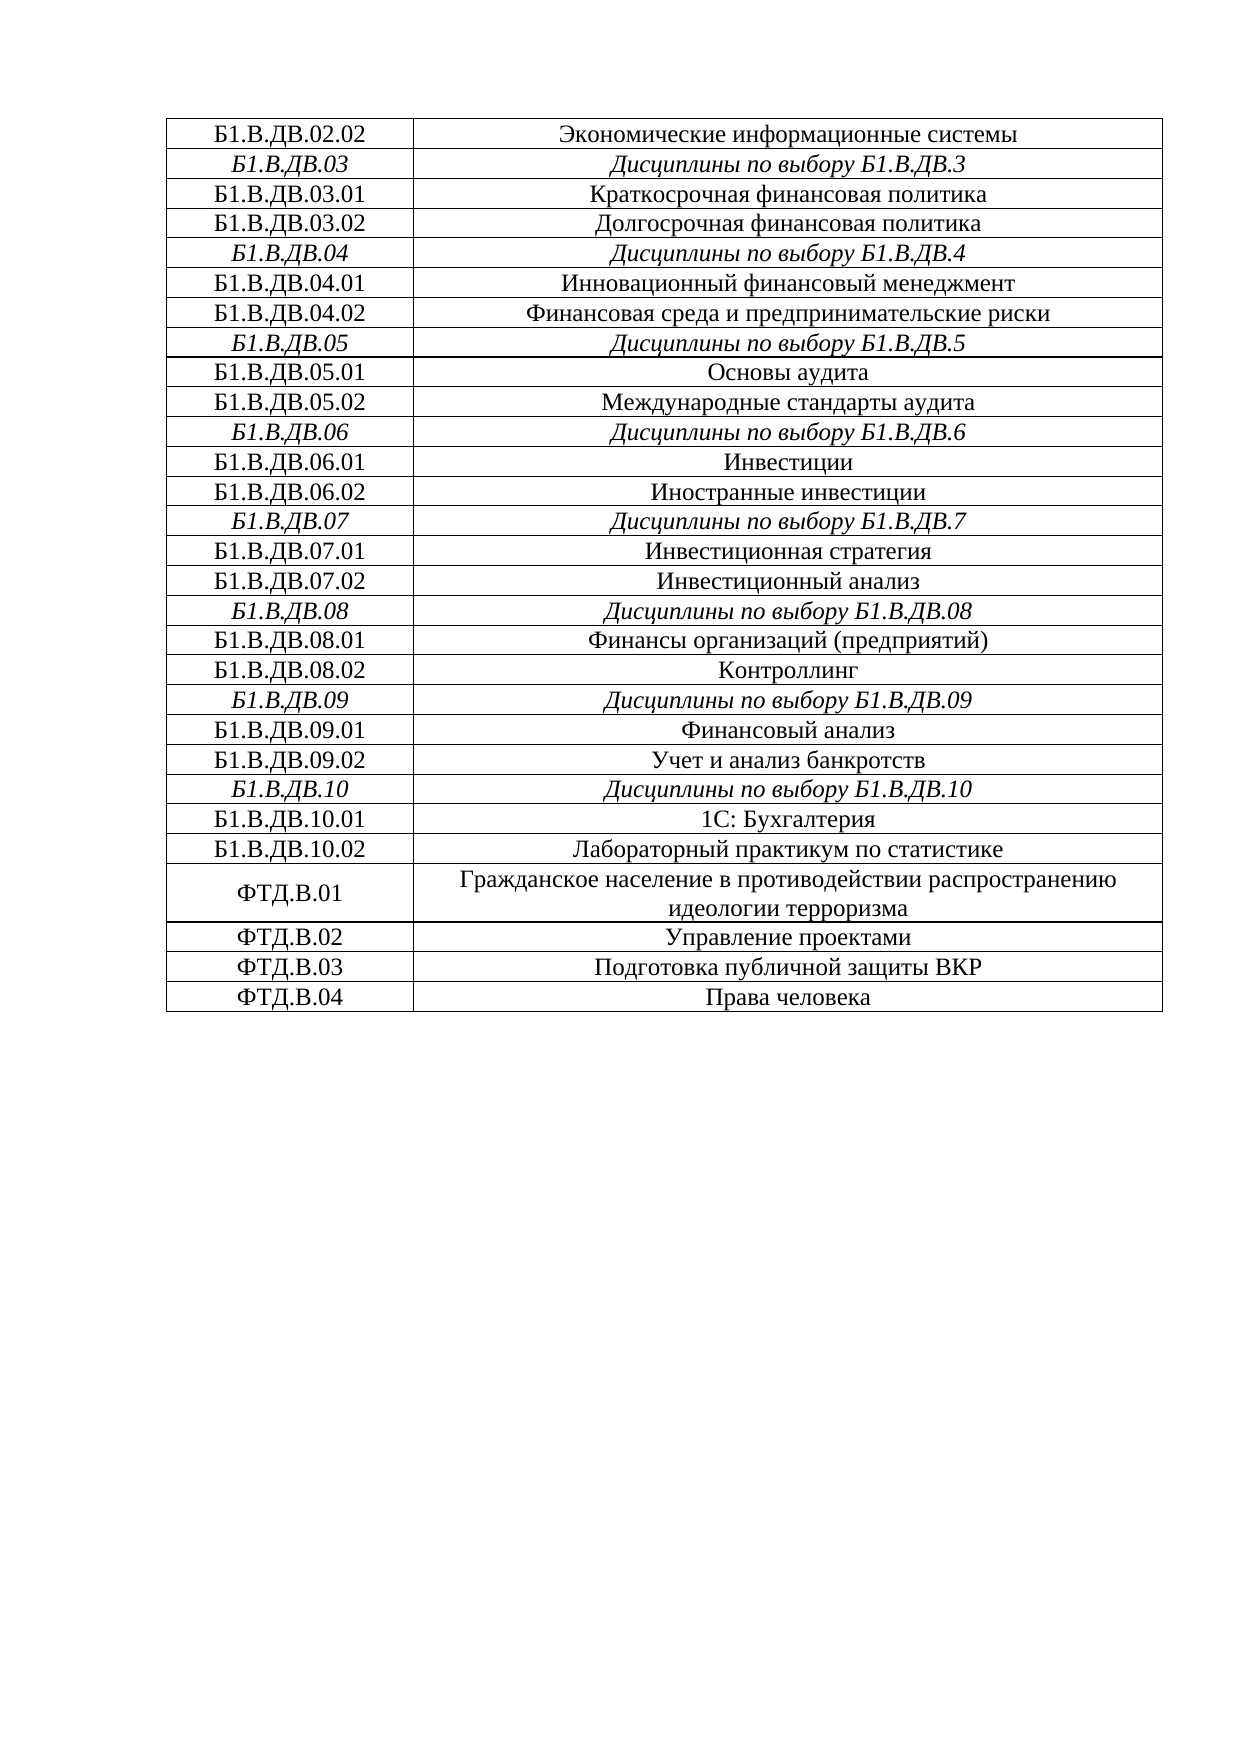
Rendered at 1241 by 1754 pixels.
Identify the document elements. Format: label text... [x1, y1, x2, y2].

table_cell Б1.В.ДВ.07.01 [167, 536, 413, 565]
table_cell Подготовка публичной защиты ВКР [414, 952, 1162, 981]
table_cell Финансовый анализ [414, 715, 1162, 744]
table_cell Дисциплины по выбору Б1.В.ДВ.08 [414, 596, 1162, 624]
table_cell Б1.В.ДВ.10.01 [167, 804, 413, 833]
table_cell Учет и анализ банкротств [414, 745, 1162, 773]
table_cell Дисциплины по выбору Б1.В.ДВ.5 [414, 328, 1162, 356]
table_cell Контроллинг [414, 655, 1162, 684]
table_cell Дисциплины по выбору Б1.В.ДВ.7 [414, 506, 1162, 535]
table_cell Б1.В.ДВ.06 [167, 417, 413, 446]
table_cell Б1.В.ДВ.02.02 [167, 119, 413, 148]
table_cell Б1.В.ДВ.08.01 [167, 626, 413, 654]
table_cell Дисциплины по выбору Б1.В.ДВ.6 [414, 417, 1162, 446]
table_cell Б1.В.ДВ.05 [167, 328, 413, 356]
table_cell Б1.В.ДВ.05.01 [167, 358, 413, 386]
table_cell Б1.В.ДВ.03.02 [167, 209, 413, 237]
table_cell Б1.В.ДВ.09 [167, 685, 413, 714]
table_cell Б1.В.ДВ.05.02 [167, 387, 413, 416]
table_cell Б1.В.ДВ.03 [167, 149, 413, 178]
table_cell Инновационный финансовый менеджмент [414, 268, 1162, 297]
table_cell Б1.В.ДВ.06.01 [167, 447, 413, 476]
table_cell Краткосрочная финансовая политика [414, 179, 1162, 207]
table_cell Б1.В.ДВ.08.02 [167, 655, 413, 684]
table_cell ФТД.В.03 [167, 952, 413, 981]
table_cell Дисциплины по выбору Б1.В.ДВ.4 [414, 238, 1162, 267]
table_cell Права человека [414, 982, 1162, 1011]
table_cell Инвестиции [414, 447, 1162, 476]
table_cell Б1.В.ДВ.04.01 [167, 268, 413, 297]
table_cell Инвестиционный анализ [414, 566, 1162, 595]
table_cell Б1.В.ДВ.09.02 [167, 745, 413, 773]
table_cell ФТД.В.01 [167, 864, 413, 921]
table_cell Экономические информационные системы [414, 119, 1162, 148]
table_cell Б1.В.ДВ.03.01 [167, 179, 413, 207]
table_cell Б1.В.ДВ.04.02 [167, 298, 413, 327]
table_cell Гражданское население в противодействии распространению идеологии терроризма [414, 864, 1162, 921]
table_cell ФТД.В.02 [167, 923, 413, 951]
table_cell Б1.В.ДВ.04 [167, 238, 413, 267]
table_cell Б1.В.ДВ.07 [167, 506, 413, 535]
table_cell Б1.В.ДВ.10 [167, 775, 413, 803]
table_cell Б1.В.ДВ.08 [167, 596, 413, 624]
table_cell Международные стандарты аудита [414, 387, 1162, 416]
table_cell Иностранные инвестиции [414, 477, 1162, 505]
table_cell Долгосрочная финансовая политика [414, 209, 1162, 237]
table_cell Инвестиционная стратегия [414, 536, 1162, 565]
table_cell Дисциплины по выбору Б1.В.ДВ.3 [414, 149, 1162, 178]
table_cell Б1.В.ДВ.07.02 [167, 566, 413, 595]
table_cell Управление проектами [414, 923, 1162, 951]
table_cell Лабораторный практикум по статистике [414, 834, 1162, 863]
table_cell Дисциплины по выбору Б1.В.ДВ.10 [414, 775, 1162, 803]
table_cell Дисциплины по выбору Б1.В.ДВ.09 [414, 685, 1162, 714]
table_cell Финансы организаций (предприятий) [414, 626, 1162, 654]
table_cell ФТД.В.04 [167, 982, 413, 1011]
table_cell Финансовая среда и предпринимательские риски [414, 298, 1162, 327]
table_cell 1С: Бухгалтерия [414, 804, 1162, 833]
table_cell Б1.В.ДВ.09.01 [167, 715, 413, 744]
table_cell Б1.В.ДВ.06.02 [167, 477, 413, 505]
table_cell Основы аудита [414, 358, 1162, 386]
table_cell Б1.В.ДВ.10.02 [167, 834, 413, 863]
